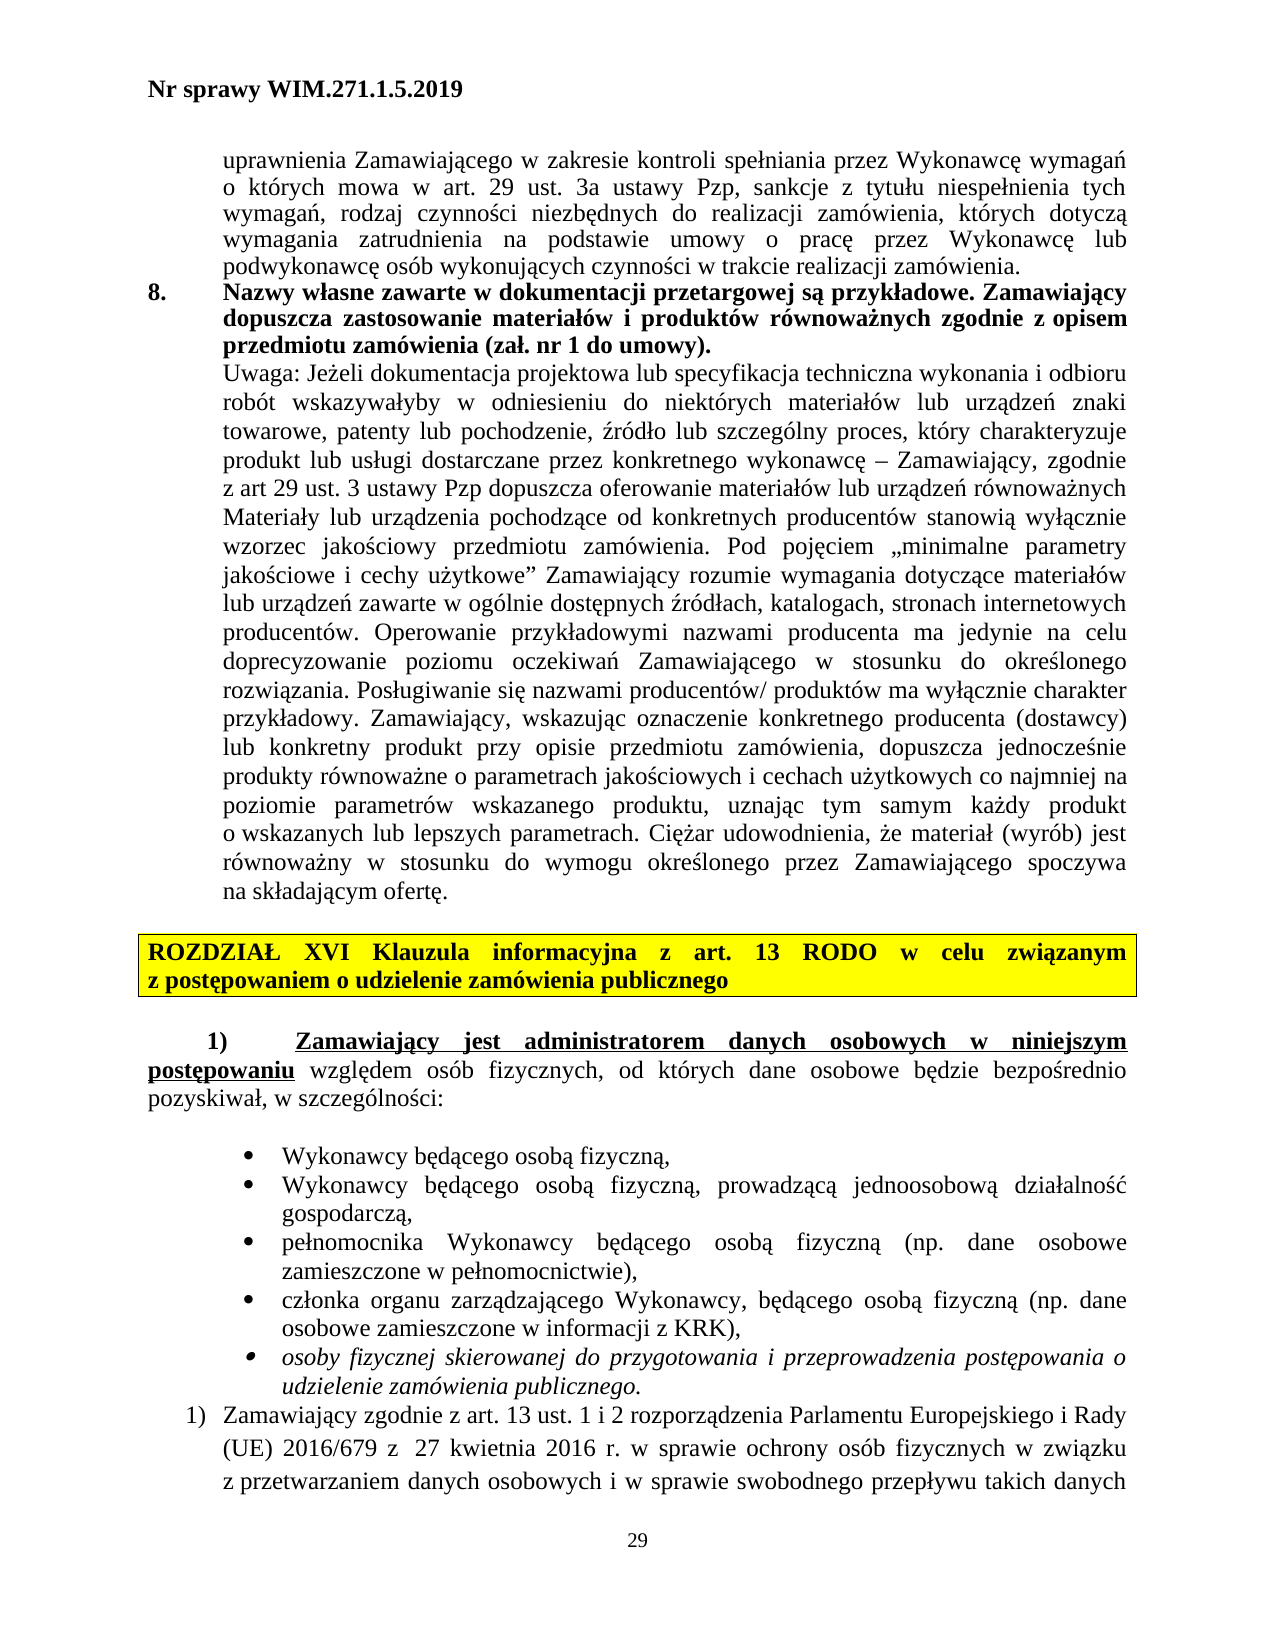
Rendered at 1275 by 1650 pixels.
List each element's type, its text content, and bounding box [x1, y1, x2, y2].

subtitle ROZDZIAŁ XVI Klauzula informacyjna z art. 13 RODO w celu związanym z postępowaniem o udzielenie zamówienia publicznego [139, 935, 1136, 996]
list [185, 1400, 1127, 1494]
list Wykonawcy będącego osobą fizyczną, prowadzącą jednoosobową działalność gospodarczą, [244, 1170, 1127, 1227]
text 1) Zamawiający jest administratorem danych osobowych w niniejszym postępowaniu względem osób fizycznych, od których dane osobowe będzie bezpośrednio pozyskiwał, w szczególności: [148, 1026, 1127, 1112]
list członka organu zarządzającego Wykonawcy, będącego osobą fizyczną (np. dane osobowe zamieszczone w informacji z KRK), [244, 1285, 1127, 1342]
list pełnomocnika Wykonawcy będącego osobą fizyczną (np. dane osobowe zamieszczone w pełnomocnictwie), [244, 1227, 1127, 1285]
list Nazwy własne zawarte w dokumentacji przetargowej są przykładowe. Zamawiający dopuszcza zastosowanie materiałów i produktów równoważnych zgodnie z opisem przedmiotu zamówienia (zał. nr 1 do umowy). [148, 279, 1127, 358]
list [148, 148, 1127, 279]
list Wykonawcy będącego osobą fizyczną, [244, 1141, 1127, 1170]
list Uwaga: Jeżeli dokumentacja projektowa lub specyfikacja techniczna wykonania i odbioru robót wskazywałyby w odniesieniu do niektórych materiałów lub urządzeń znaki towarowe, patenty lub pochodzenie, źródło lub szczególny proces, który charakteryzuje produkt lub usługi dostarczane przez konkretnego wykonawcę – Zamawiający, zgodnie z art 29 ust. 3 ustawy Pzp dopuszcza oferowanie materiałów lub urządzeń równoważnych Materiały lub urządzenia pochodzące od konkretnych producentów stanowią wyłącznie wzorzec jakościowy przedmiotu zamówienia. Pod pojęciem „minimalne parametry jakościowe i cechy użytkowe” Zamawiający rozumie wymagania dotyczące materiałów lub urządzeń zawarte w ogólnie dostępnych źródłach, katalogach, stronach internetowych producentów. Operowanie przykładowymi nazwami producenta ma jedynie na celu doprecyzowanie poziomu oczekiwań Zamawiającego w stosunku do określonego rozwiązania. Posługiwanie się nazwami producentów/ produktów ma wyłącznie charakter przykładowy. Zamawiający, wskazując oznaczenie konkretnego producenta (dostawcy) lub konkretny produkt przy opisie przedmiotu zamówienia, dopuszcza jednocześnie produkty równoważne o parametrach jakościowych i cechach użytkowych co najmniej na poziomie parametrów wskazanego produktu, uznając tym samym każdy produkt o wskazanych lub lepszych parametrach. Ciężar udowodnienia, że materiał (wyrób) jest równoważny w stosunku do wymogu określonego przez Zamawiającego spoczywa na składającym ofertę. [223, 358, 1127, 905]
list osoby fizycznej skierowanej do przygotowania i przeprowadzenia postępowania o udzielenie zamówienia publicznego. [244, 1342, 1127, 1400]
